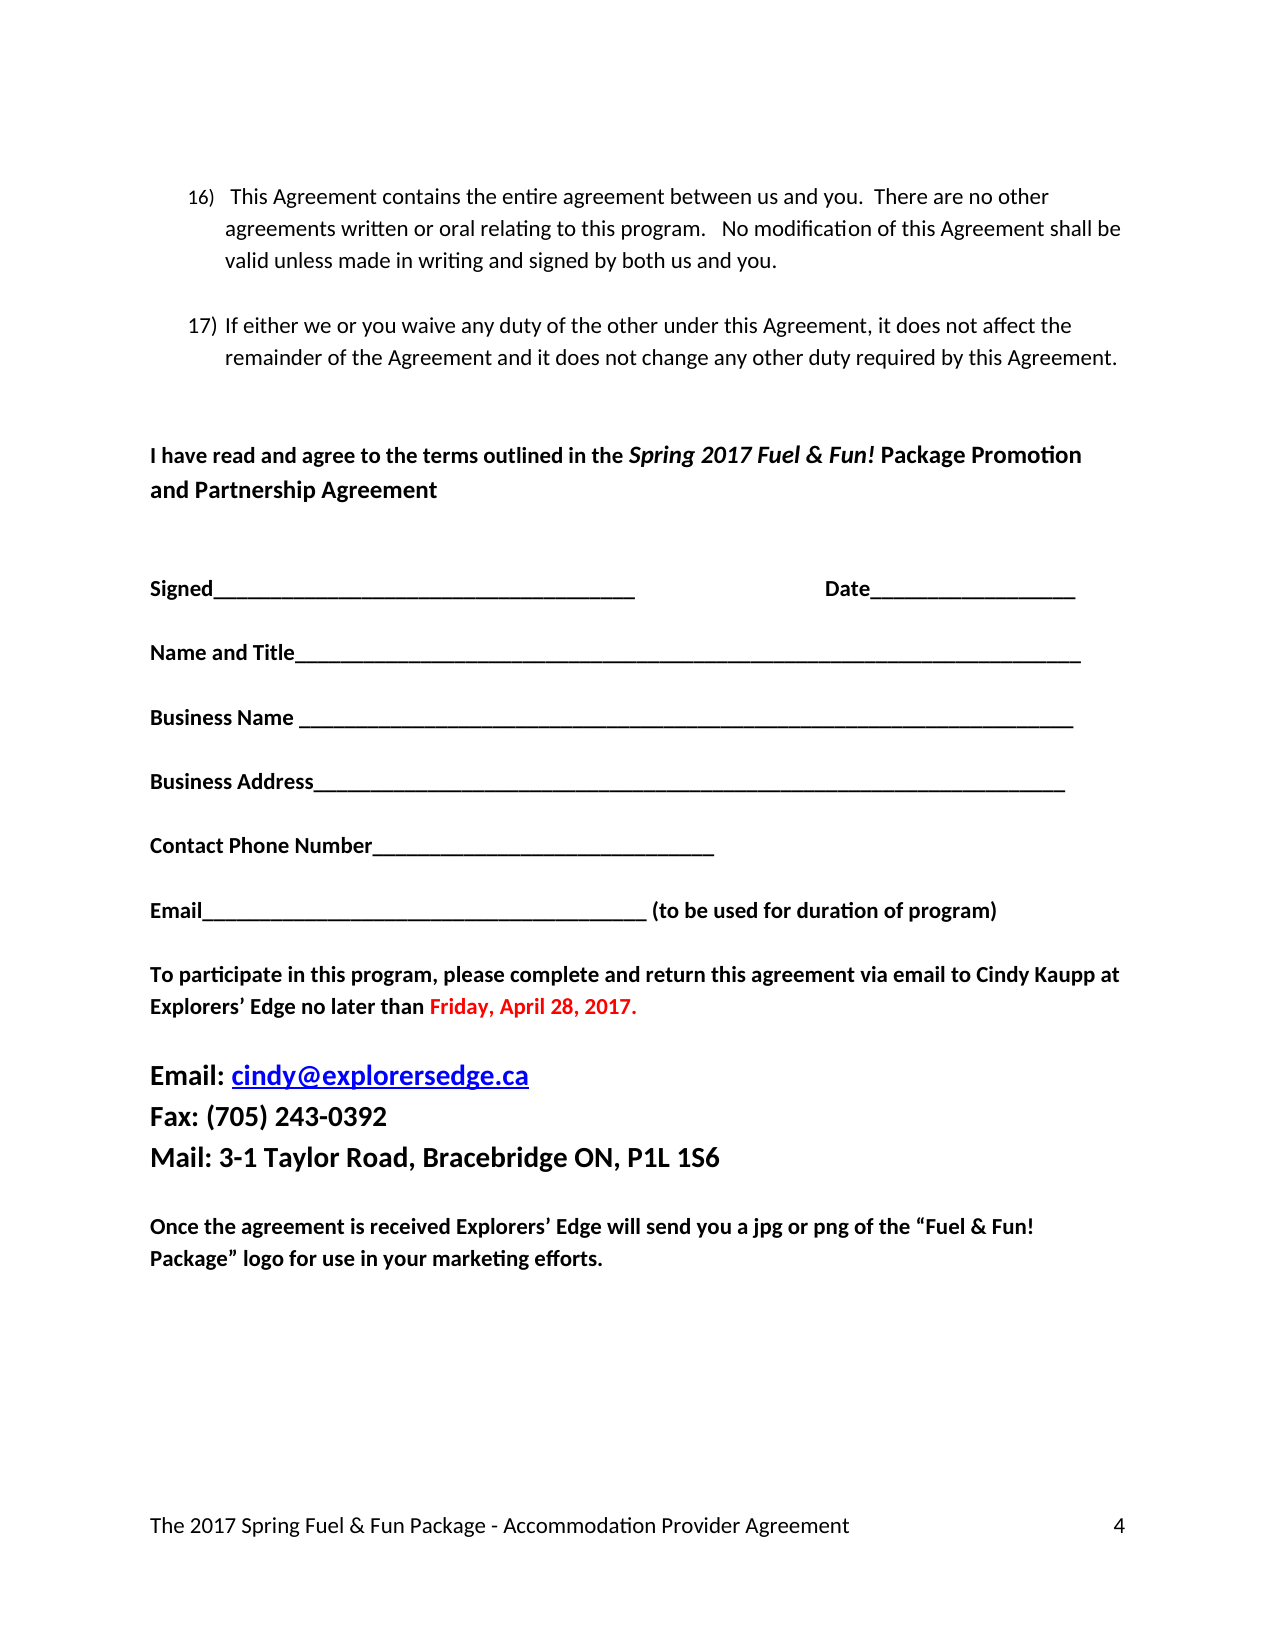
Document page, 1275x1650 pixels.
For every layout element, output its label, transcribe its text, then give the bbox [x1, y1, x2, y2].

list Name and Title_____________________________________________________________________ [150, 638, 1125, 666]
text I have read and agree to the terms outlined in the Spring 2017 Fuel & Fun! Package Promotion and Partnership Agreement [150, 440, 1125, 505]
list To participate in this program, please complete and return this agreement via email to Cindy Kaupp at Explorers’ Edge no later than Friday, April 28, 2017. [150, 960, 1125, 1021]
list Fax: (705) 243-0392 [150, 1098, 1125, 1133]
list Business Name ____________________________________________________________________ [150, 703, 1125, 731]
list If either we or you waive any duty of the other under this Agreement, it does not affect the remainder of the Agreement and it does not change any other duty required by this Agreement. [187, 311, 1125, 371]
list Mail: 3-1 Taylor Road, Bracebridge ON, P1L 1S6 [150, 1139, 1125, 1174]
list Email_______________________________________ (to be used for duration of program) [150, 896, 1125, 924]
list Email: cindy@explorersedge.ca [150, 1057, 1125, 1092]
list Signed_____________________________________ Date__________________ [150, 574, 1125, 602]
list Contact Phone Number______________________________ [150, 832, 1125, 859]
list Once the agreement is received Explorers’ Edge will send you a jpg or png of the “Fuel & Fun! Package” logo for use in your marketing efforts. [150, 1212, 1125, 1272]
list This Agreement contains the entire agreement between us and you. There are no other agreements written or oral relating to this program. No modification of this Agreement shall be valid unless made in writing and signed by both us and you. [187, 182, 1125, 274]
list Business Address__________________________________________________________________ [150, 767, 1125, 795]
